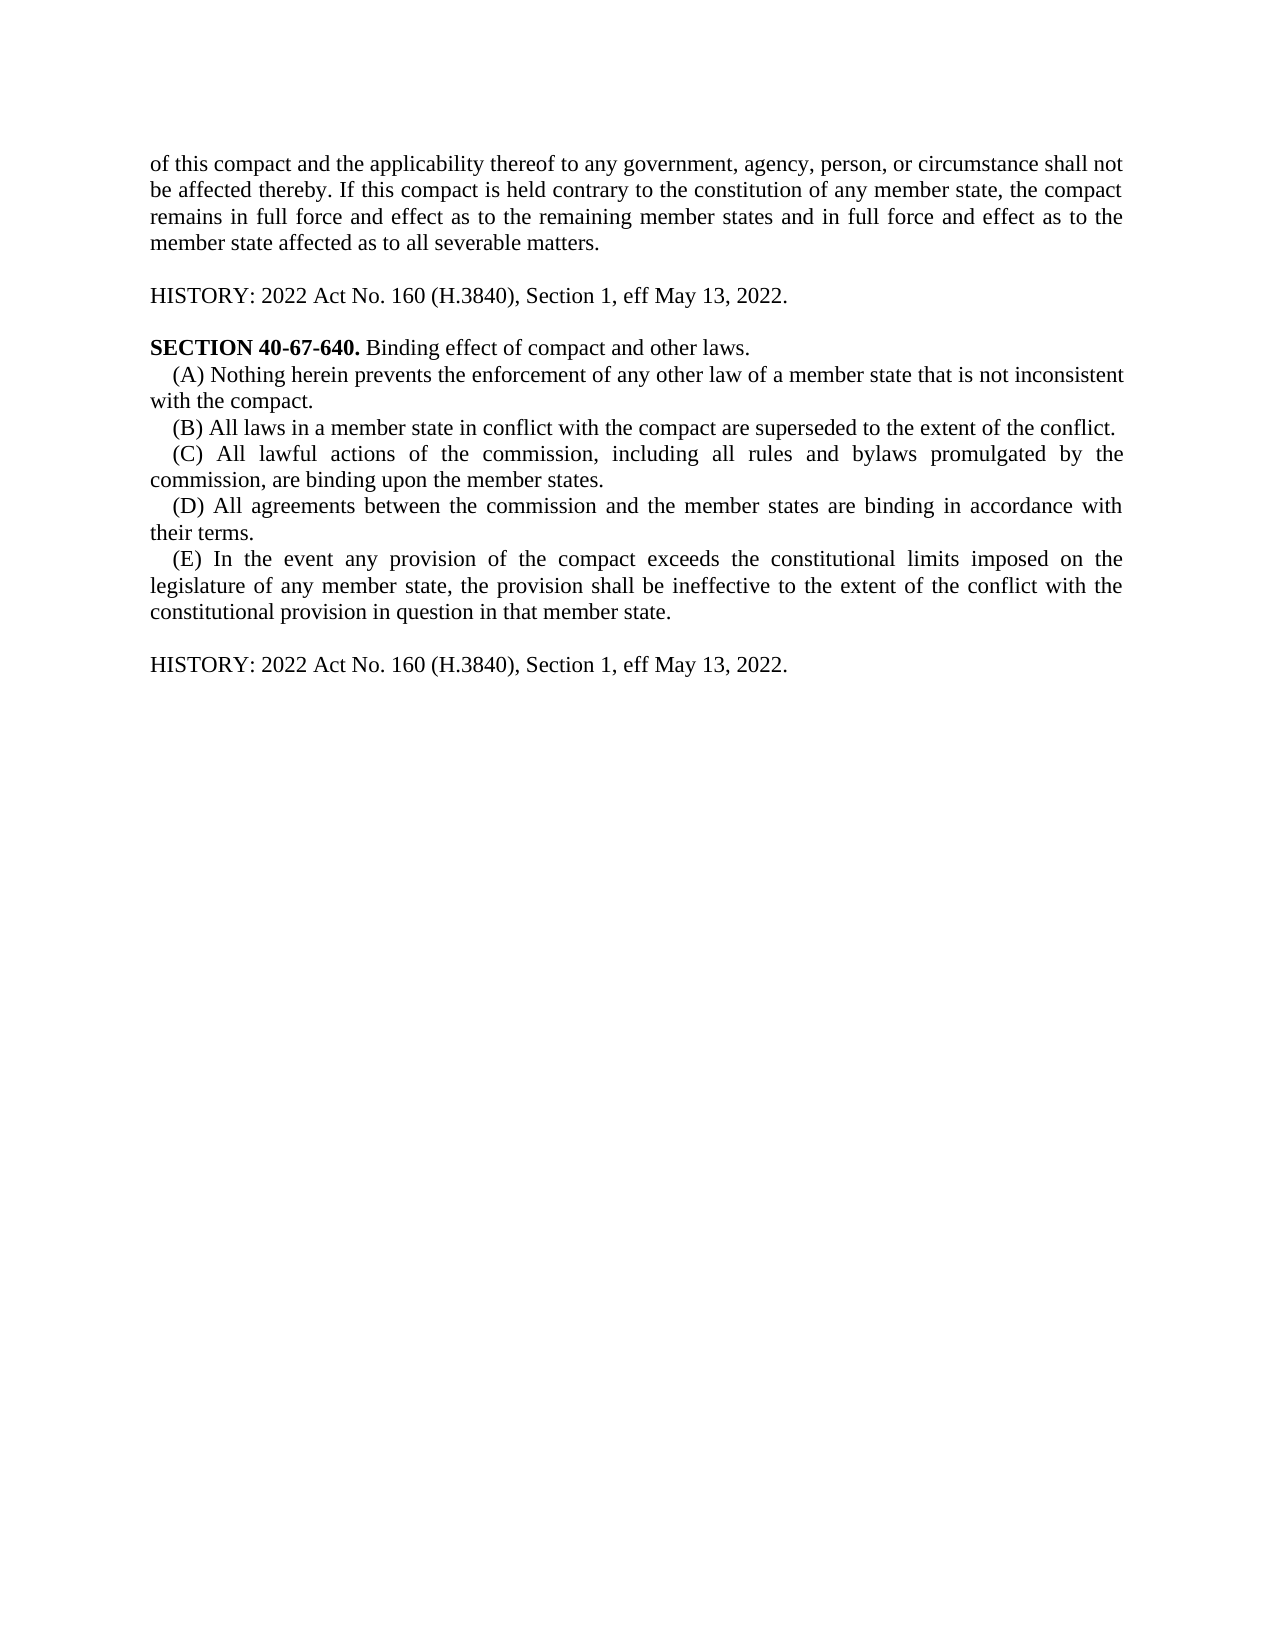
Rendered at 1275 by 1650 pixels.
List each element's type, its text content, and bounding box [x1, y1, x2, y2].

text (D) All agreements between the commission and the member states are binding in accordance with their terms. [150, 493, 1125, 545]
text (B) All laws in a member state in conflict with the compact are superseded to the extent of the conflict. [150, 413, 1125, 440]
text (A) Nothing herein prevents the enforcement of any other law of a member state that is not inconsistent with the compact. [150, 361, 1125, 413]
text (E) In the event any provision of the compact exceeds the constitutional limits imposed on the legislature of any member state, the provision shall be ineffective to the extent of the conflict with the constitutional provision in question in that member state. [150, 545, 1125, 624]
text SECTION 40-67-640. Binding effect of compact and other laws. [150, 334, 1125, 361]
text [150, 150, 1125, 255]
text (C) All lawful actions of the commission, including all rules and bylaws promulgated by the commission, are binding upon the member states. [150, 440, 1125, 493]
text HISTORY: 2022 Act No. 160 (H.3840), Section 1, eff May 13, 2022. [150, 651, 1125, 677]
text HISTORY: 2022 Act No. 160 (H.3840), Section 1, eff May 13, 2022. [150, 282, 1125, 308]
